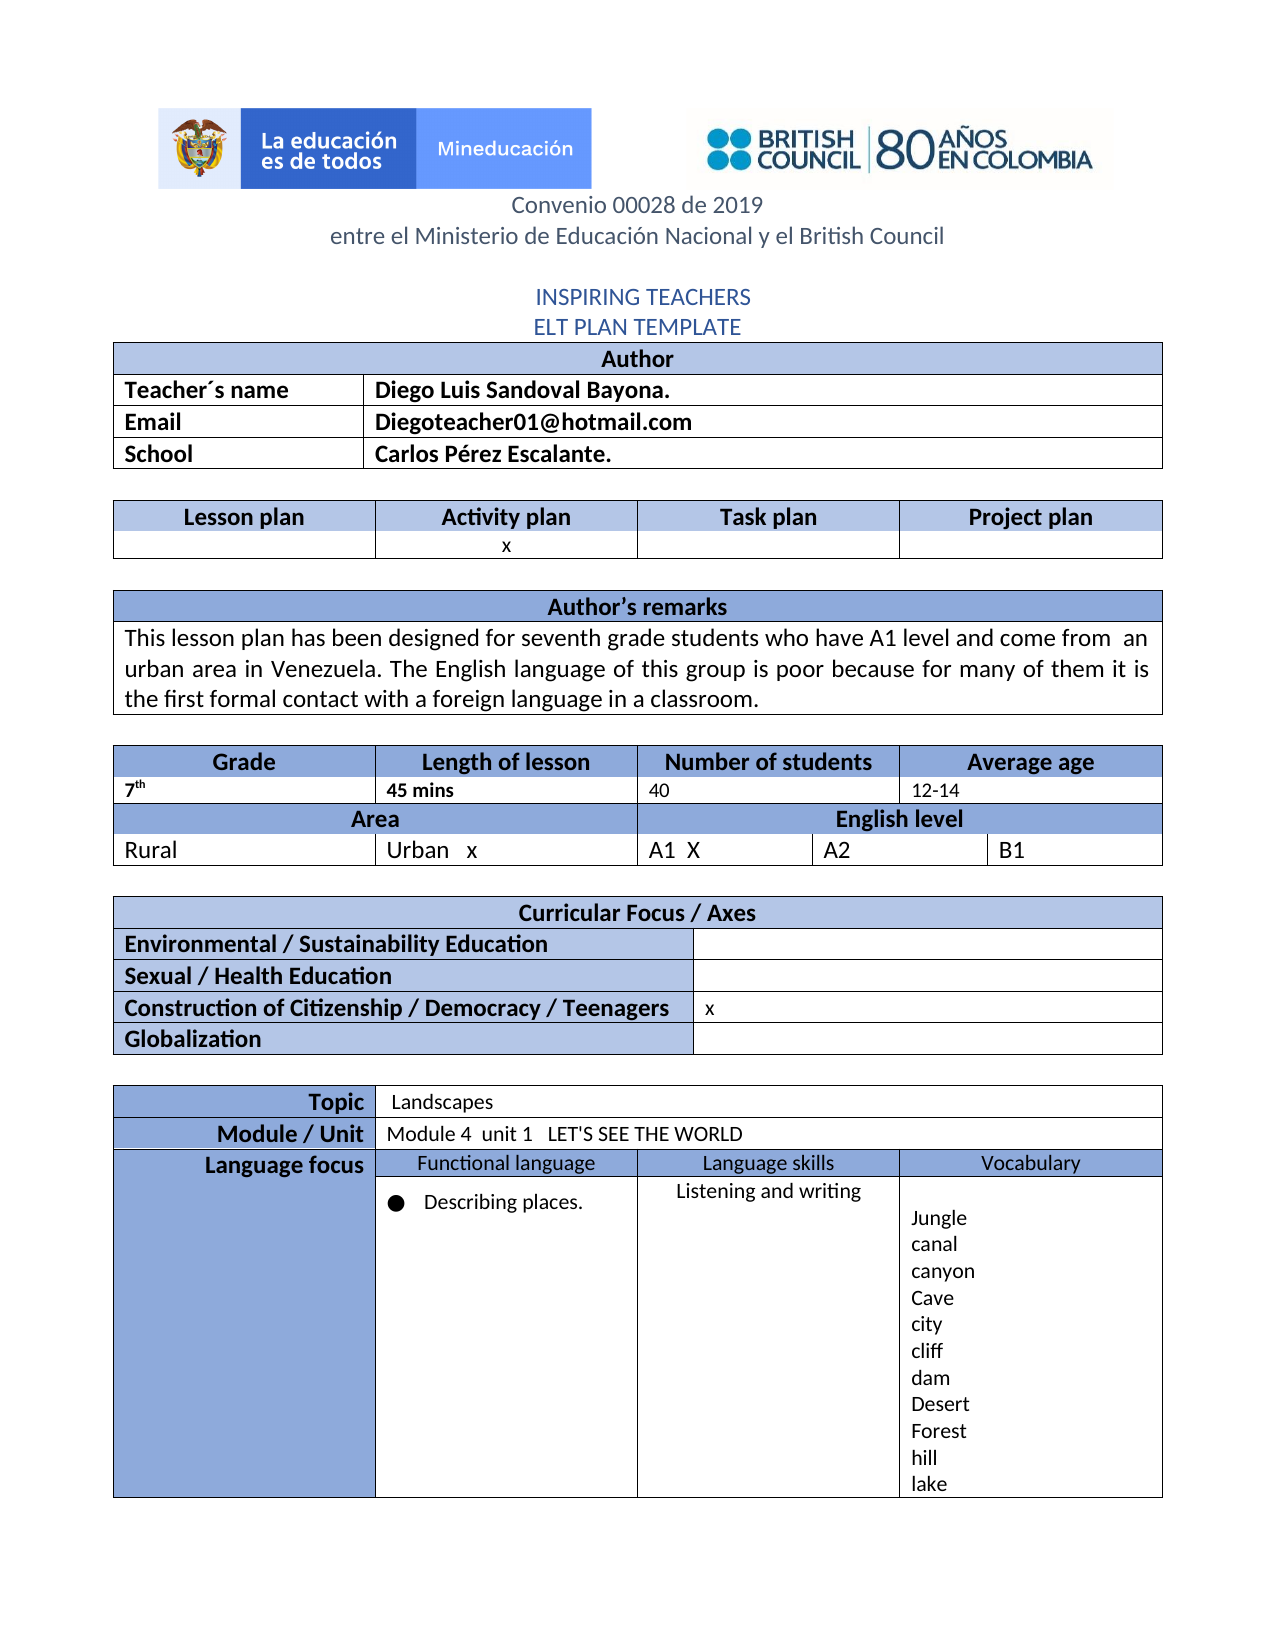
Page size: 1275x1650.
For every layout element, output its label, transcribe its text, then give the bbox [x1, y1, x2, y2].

table_header Average age [900, 746, 1162, 777]
table_cell Language focus [114, 1150, 375, 1497]
table_cell Diegoteacher01@hotmail.com [364, 406, 1162, 437]
table_header Grade [114, 746, 375, 777]
table_header Author’s remarks [114, 591, 1162, 621]
table_cell Carlos Pérez Escalante. [364, 438, 1162, 468]
text INSPIRING TEACHERS [112, 281, 1162, 312]
table_header Author [114, 343, 1162, 374]
table_header Project plan [900, 501, 1162, 531]
table_cell A2 [813, 834, 987, 864]
table_header Landscapes [376, 1086, 1162, 1117]
table_cell x [694, 992, 1162, 1022]
table_cell [638, 531, 899, 558]
picture [686, 108, 1114, 190]
table_header Topic [114, 1086, 375, 1117]
table_header Length of lesson [376, 746, 637, 777]
table_cell Diego Luis Sandoval Bayona. [364, 375, 1162, 405]
table_cell Language skills [638, 1150, 899, 1176]
table_cell 12-14 [900, 777, 1162, 802]
table_cell [694, 1023, 1162, 1054]
table_cell 7th [114, 777, 375, 802]
table_cell Module 4 unit 1 LET'S SEE THE WORLD [376, 1118, 1162, 1148]
table_cell [694, 929, 1162, 959]
table_cell Module / Unit [114, 1118, 375, 1148]
table_cell 45 mins [376, 777, 637, 802]
table_cell English level [638, 804, 1162, 834]
table_cell Listening and writing [638, 1177, 899, 1497]
table_cell [900, 531, 1162, 558]
table_header Number of students [638, 746, 899, 777]
table_cell Vocabulary [900, 1150, 1162, 1176]
table_cell School [114, 438, 363, 468]
table_header Activity plan [376, 501, 637, 531]
table_header Lesson plan [114, 501, 375, 531]
table_cell [114, 531, 375, 558]
table_cell Teacher´s name [114, 375, 363, 405]
table_cell Email [114, 406, 363, 437]
table_cell Sexual / Health Education [114, 960, 693, 991]
table_cell Construction of Citizenship / Democracy / Teenagers [114, 992, 693, 1022]
table_cell Area [114, 804, 637, 834]
table_cell Urban x [376, 834, 637, 864]
table_header Task plan [638, 501, 899, 531]
table_header Curricular Focus / Axes [114, 897, 1162, 928]
table_cell This lesson plan has been designed for seventh grade students who have A1 level and come from an urban area in Venezuela. The English language of this group is poor because for many of them it is the first formal contact with a foreign language in a classroom. [114, 622, 1162, 714]
table_cell Functional language [376, 1150, 637, 1176]
table_cell Environmental / Sustainability Education [114, 929, 693, 959]
table_cell Rural [114, 834, 375, 864]
text ELT PLAN TEMPLATE [112, 312, 1162, 342]
table_cell [694, 960, 1162, 991]
table_cell Globalization [114, 1023, 693, 1054]
table_cell B1 [988, 834, 1162, 864]
table_cell A1 X [638, 834, 812, 864]
table_cell x [376, 531, 637, 558]
table_cell Describing places. [376, 1177, 637, 1497]
picture [158, 108, 592, 189]
table_cell 40 [638, 777, 899, 802]
